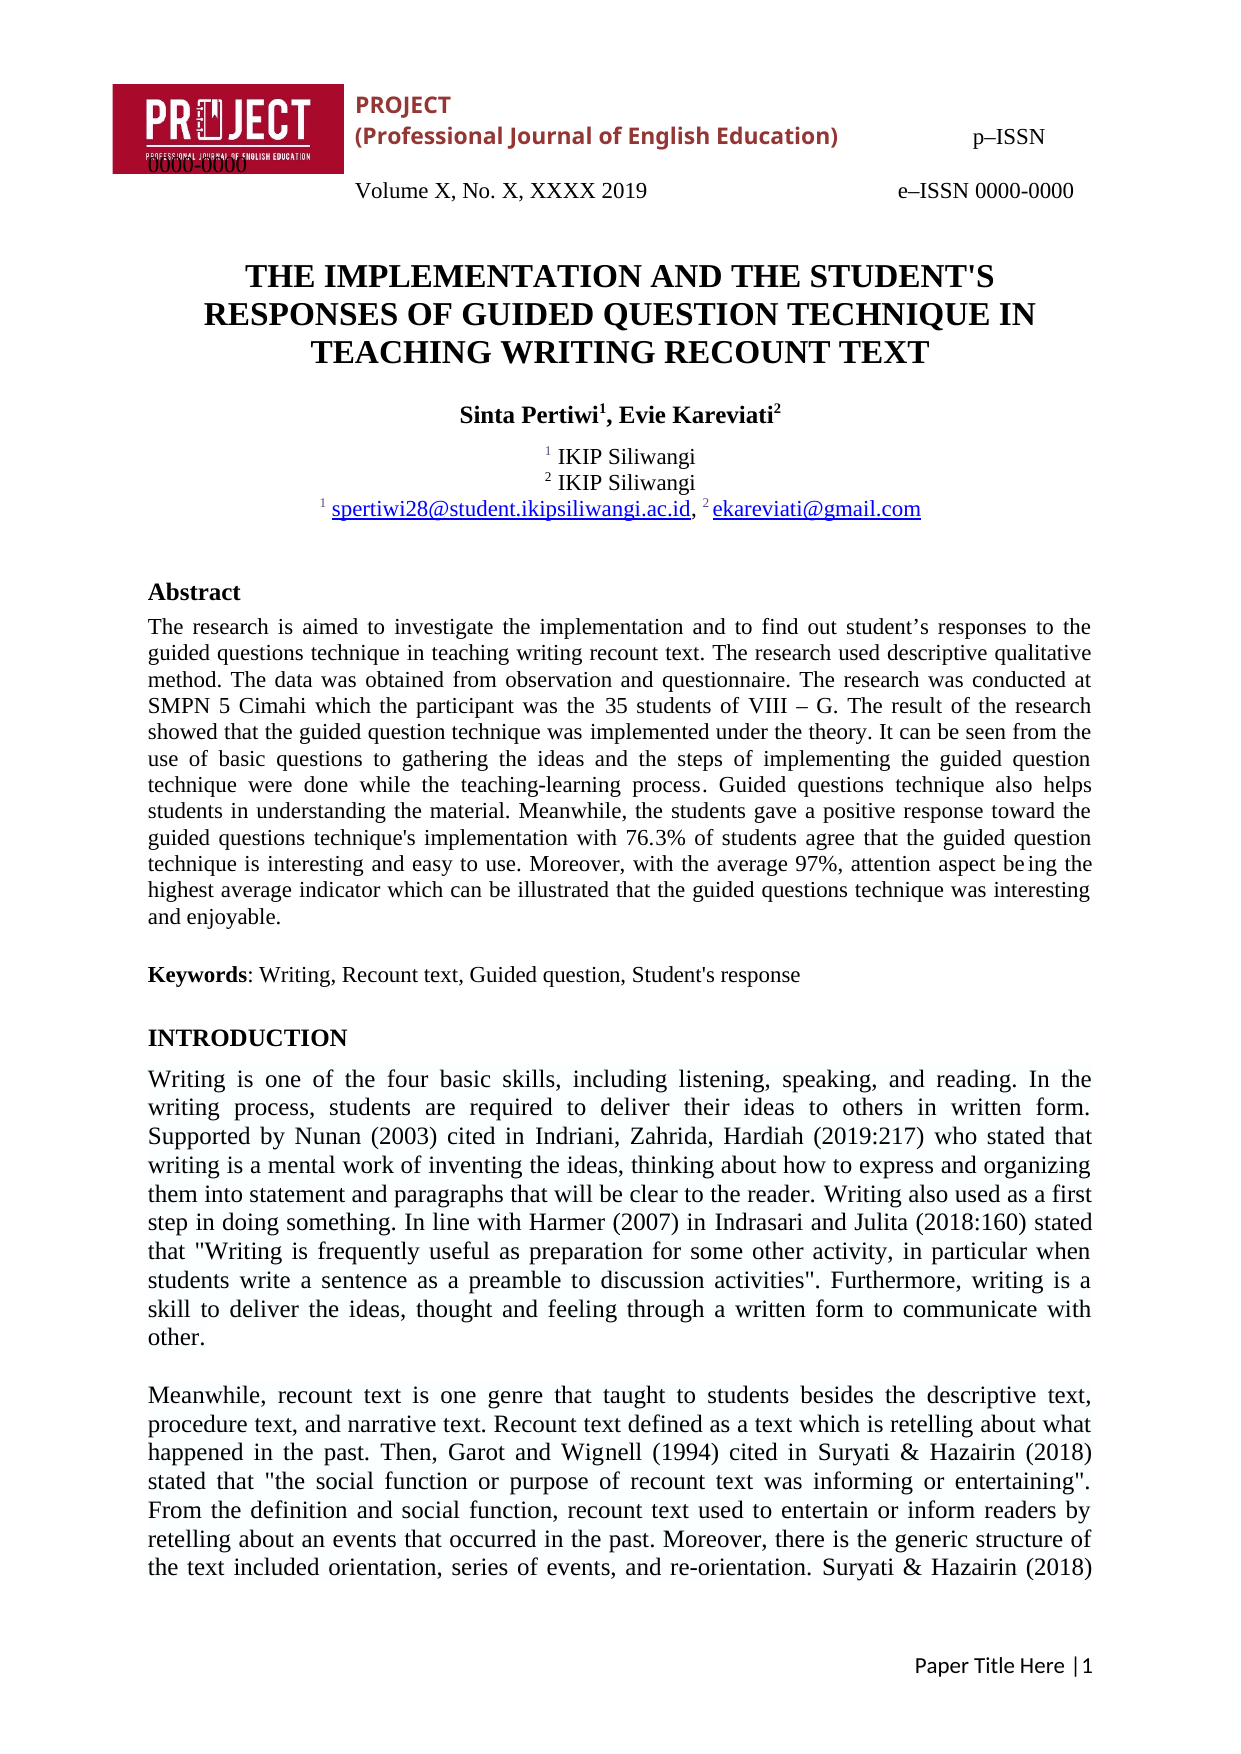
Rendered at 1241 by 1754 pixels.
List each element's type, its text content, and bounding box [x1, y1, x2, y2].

text THE IMPLEMENTATION AND THE STUDENT'S RESPONSES OF GUIDED QUESTION TECHNIQUE IN TEACHING WRITING RECOUNT TEXT [148, 256, 1092, 371]
text 1 spertiwi28@student.ikipsiliwangi.ac.id, 2 ekareviati@gmail.com [148, 496, 1092, 522]
text Sinta Pertiwi1, Evie Kareviati2 [148, 400, 1092, 428]
picture [112, 84, 344, 174]
text Keywords: Writing, Recount text, Guided question, Student's response [148, 961, 1092, 987]
text 1 IKIP Siliwangi [148, 443, 1092, 469]
text The research is aimed to investigate the implementation and to find out student’s responses to the guided questions technique in teaching writing recount text. The research used descriptive qualitative method. The data was obtained from observation and questionnaire. The research was conducted at SMPN 5 Cimahi which the participant was the 35 students of VIII – G. The result of the research showed that the guided question technique was implemented under the theory. It can be seen from the use of basic questions to gathering the ideas and the steps of implementing the guided question technique were done while the teaching-learning process. Guided questions technique also helps students in understanding the material. Meanwhile, the students gave a positive response toward the guided questions technique's implementation with 76.3% of students agree that the guided question technique is interesting and easy to use. Moreover, with the average 97%, attention aspect being the highest average indicator which can be illustrated that the guided questions technique was interesting and enjoyable. [148, 613, 1092, 929]
text 2 IKIP Siliwangi [148, 469, 1092, 496]
text INTRODUCTION [148, 1023, 1092, 1052]
text Abstract [148, 577, 1092, 606]
